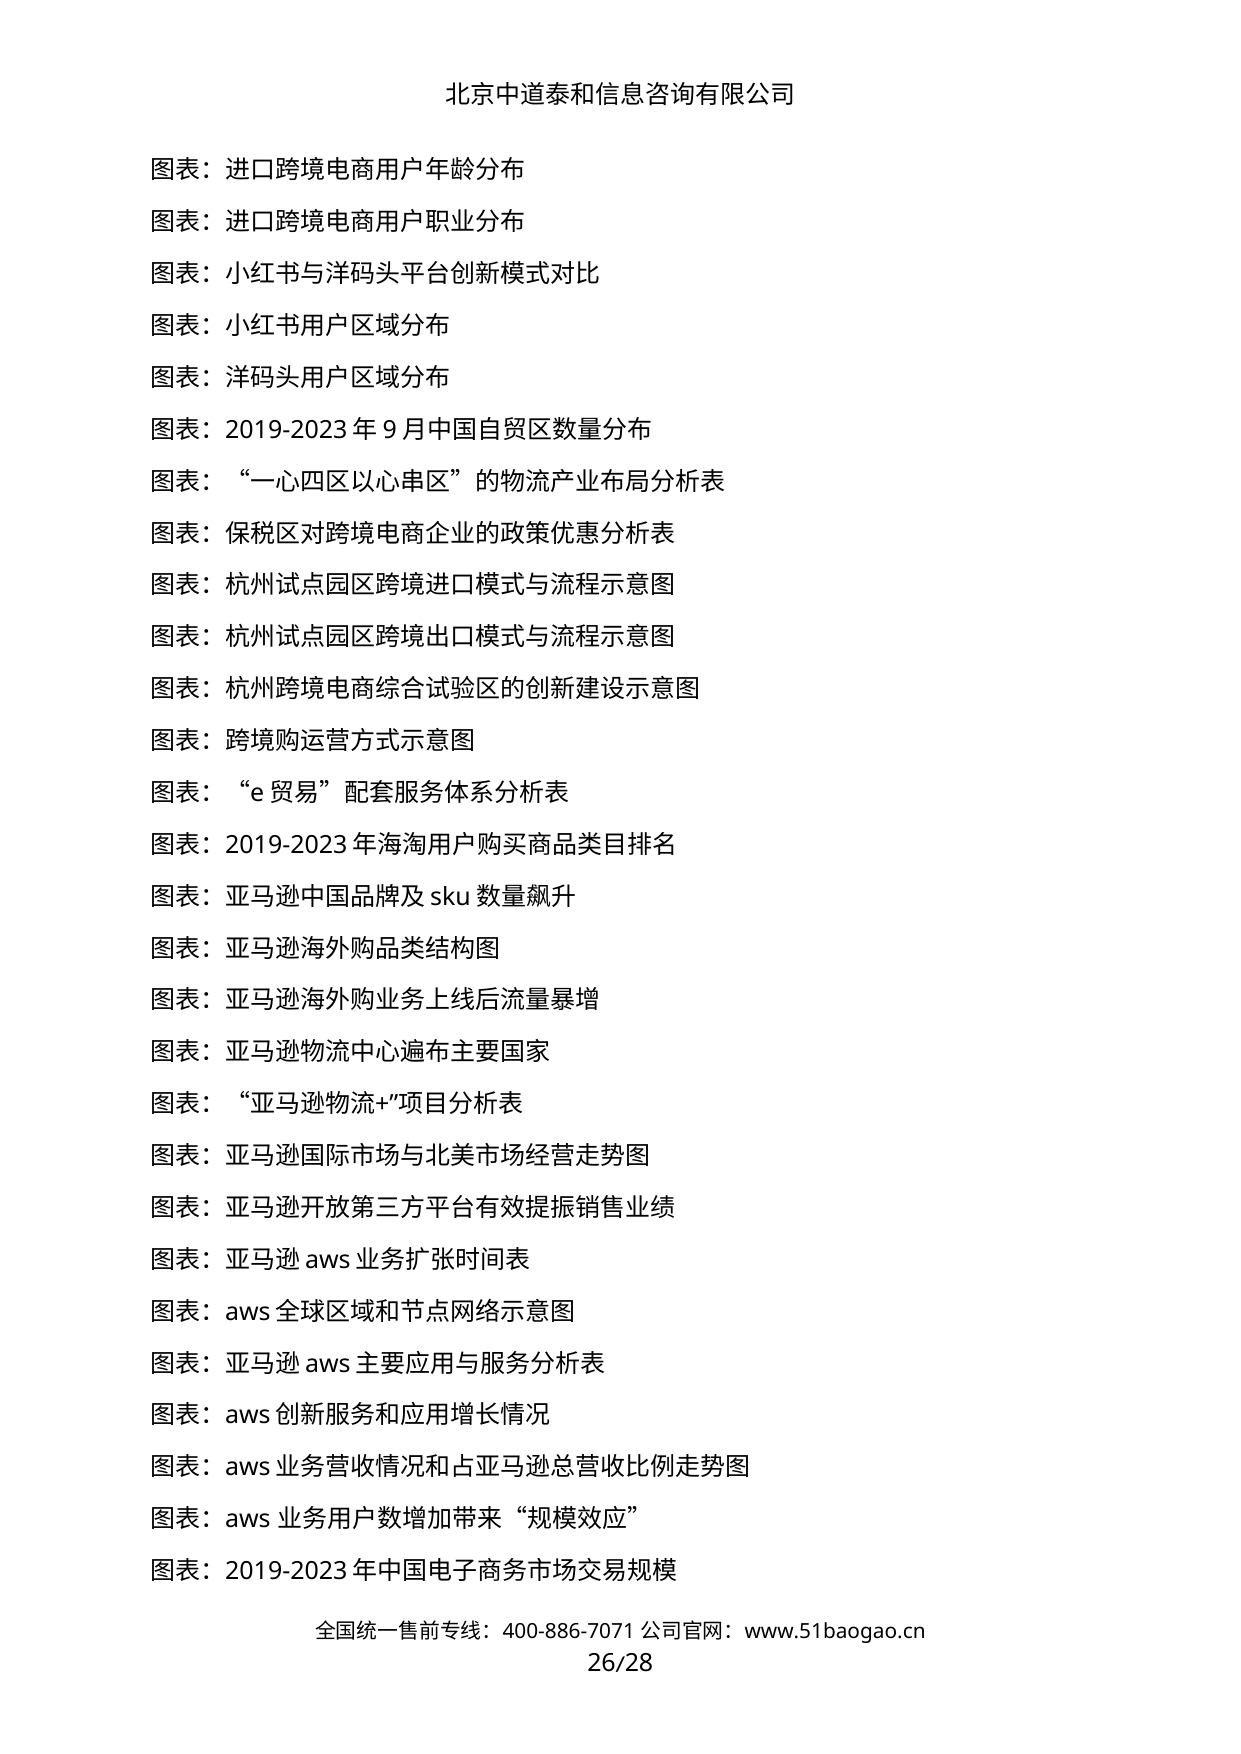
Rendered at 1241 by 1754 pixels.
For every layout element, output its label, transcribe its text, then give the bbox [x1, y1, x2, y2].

text 图表：“亚马逊物流+”项目分析表 [150, 1084, 1090, 1120]
text 图表：亚马逊海外购业务上线后流量暴增 [150, 980, 1090, 1016]
text 图表：2019-2023年海淘用户购买商品类目排名 [150, 824, 1090, 861]
text 图表：亚马逊国际市场与北美市场经营走势图 [150, 1136, 1090, 1172]
text 图表：亚马逊海外购品类结构图 [150, 928, 1090, 964]
text 图表：保税区对跨境电商企业的政策优惠分析表 [150, 513, 1090, 549]
text 图表：“一心四区以心串区”的物流产业布局分析表 [150, 461, 1090, 497]
text 图表：“e贸易”配套服务体系分析表 [150, 772, 1090, 809]
text 图表：小红书用户区域分布 [150, 306, 1090, 342]
text 图表：杭州跨境电商综合试验区的创新建设示意图 [150, 669, 1090, 705]
text 图表：aws 业务用户数增加带来“规模效应” [150, 1499, 1090, 1535]
text 图表：进口跨境电商用户年龄分布 [150, 150, 1090, 186]
text 图表：亚马逊aws主要应用与服务分析表 [150, 1343, 1090, 1379]
text 图表：2019-2023年中国电子商务市场交易规模 [150, 1551, 1090, 1587]
text 图表：aws创新服务和应用增长情况 [150, 1395, 1090, 1431]
text 图表：亚马逊物流中心遍布主要国家 [150, 1032, 1090, 1068]
text 图表：aws业务营收情况和占亚马逊总营收比例走势图 [150, 1447, 1090, 1483]
text 图表：跨境购运营方式示意图 [150, 721, 1090, 757]
text 图表：洋码头用户区域分布 [150, 357, 1090, 394]
text 图表：亚马逊开放第三方平台有效提振销售业绩 [150, 1187, 1090, 1224]
text 图表：2019-2023年9月中国自贸区数量分布 [150, 409, 1090, 446]
text 图表：aws全球区域和节点网络示意图 [150, 1291, 1090, 1327]
text 图表：杭州试点园区跨境进口模式与流程示意图 [150, 565, 1090, 601]
text 图表：杭州试点园区跨境出口模式与流程示意图 [150, 617, 1090, 653]
text 图表：亚马逊中国品牌及sku数量飙升 [150, 876, 1090, 912]
text 图表：亚马逊aws业务扩张时间表 [150, 1239, 1090, 1276]
text 图表：进口跨境电商用户职业分布 [150, 202, 1090, 238]
text 图表：小红书与洋码头平台创新模式对比 [150, 254, 1090, 290]
